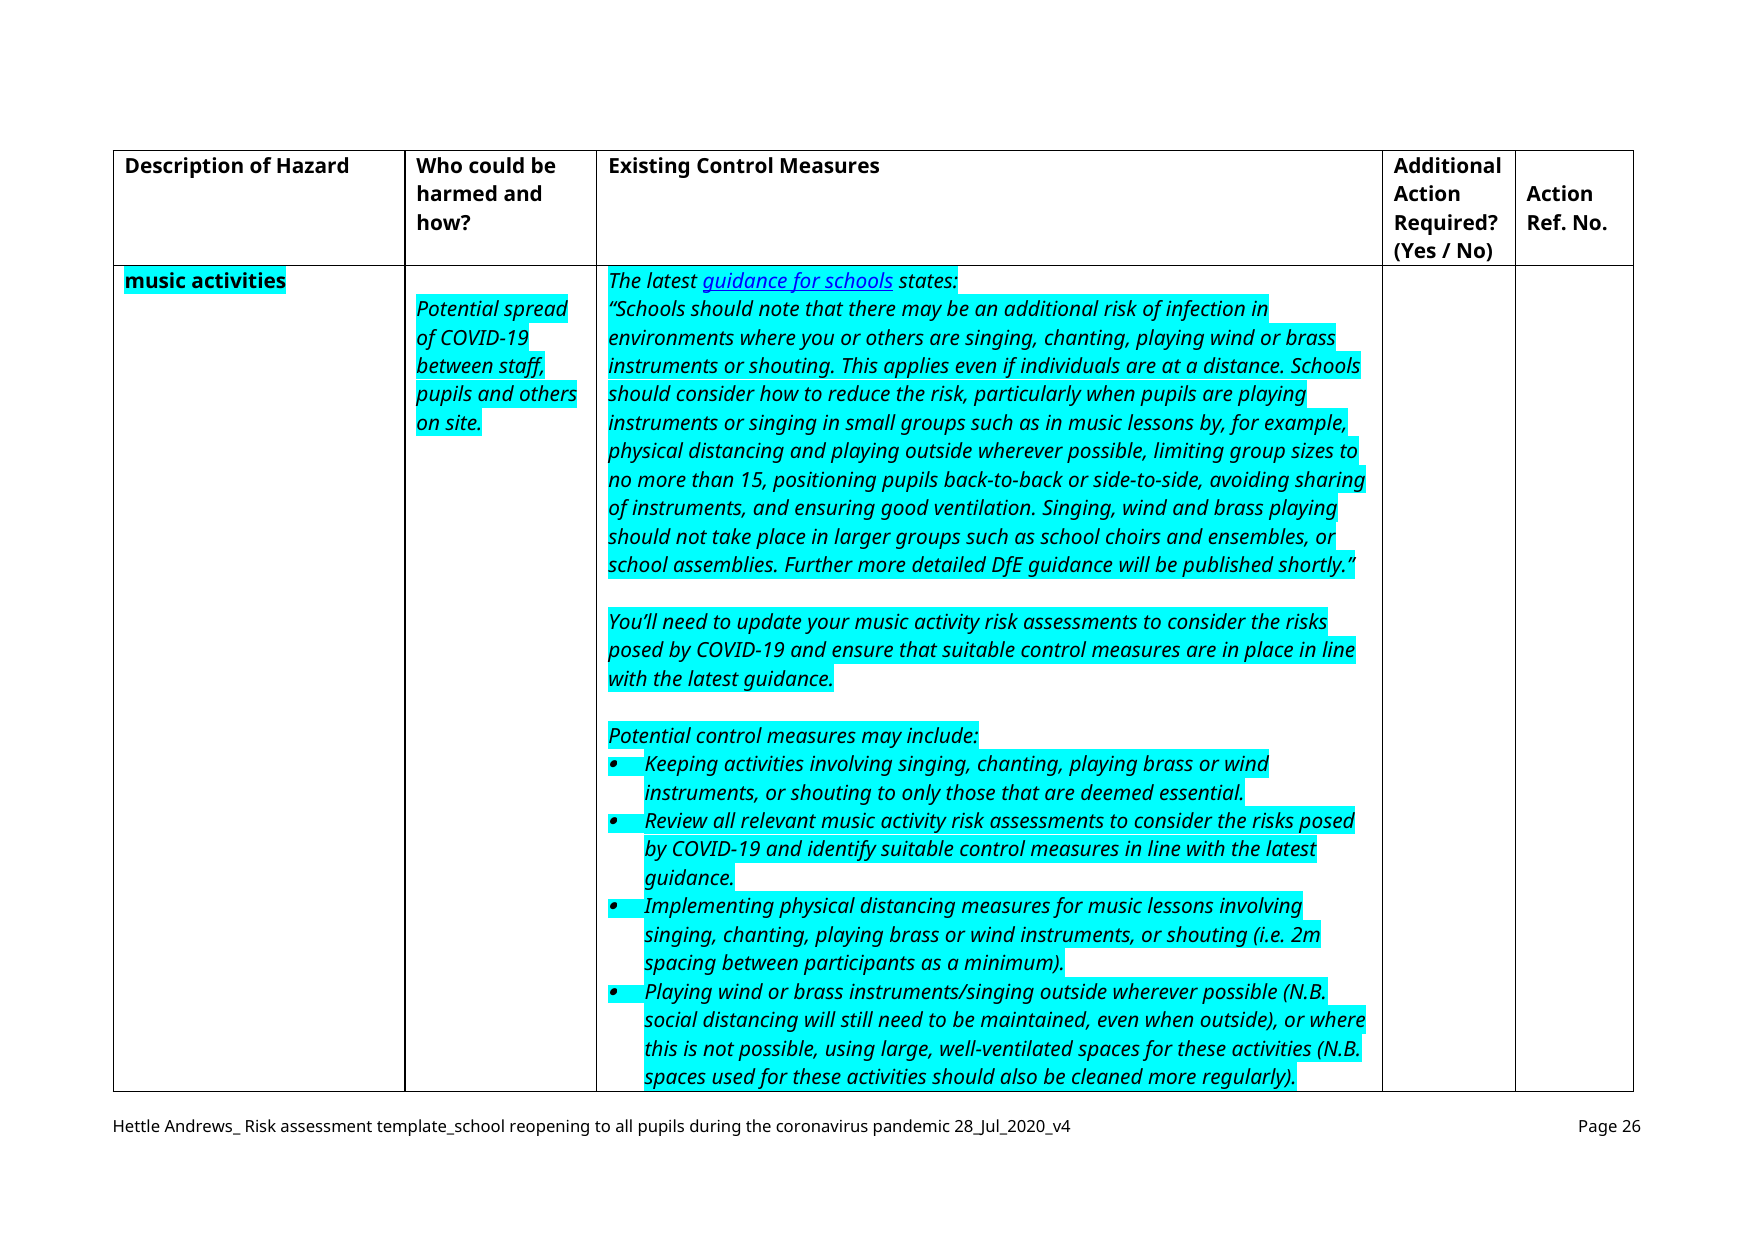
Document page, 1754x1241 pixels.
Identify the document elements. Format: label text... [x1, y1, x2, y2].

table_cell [597, 266, 1382, 1091]
table_header Description of Hazard [114, 151, 404, 265]
table_header Who could be harmed and how? [406, 151, 596, 265]
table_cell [406, 266, 596, 1091]
table_cell [1383, 266, 1515, 1091]
table_header Existing Control Measures [597, 151, 1382, 265]
table_header Action Ref. No. [1516, 151, 1633, 265]
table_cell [114, 266, 404, 1091]
table_header Additional Action Required? (Yes / No) [1383, 151, 1515, 265]
table_cell [1516, 266, 1633, 1091]
